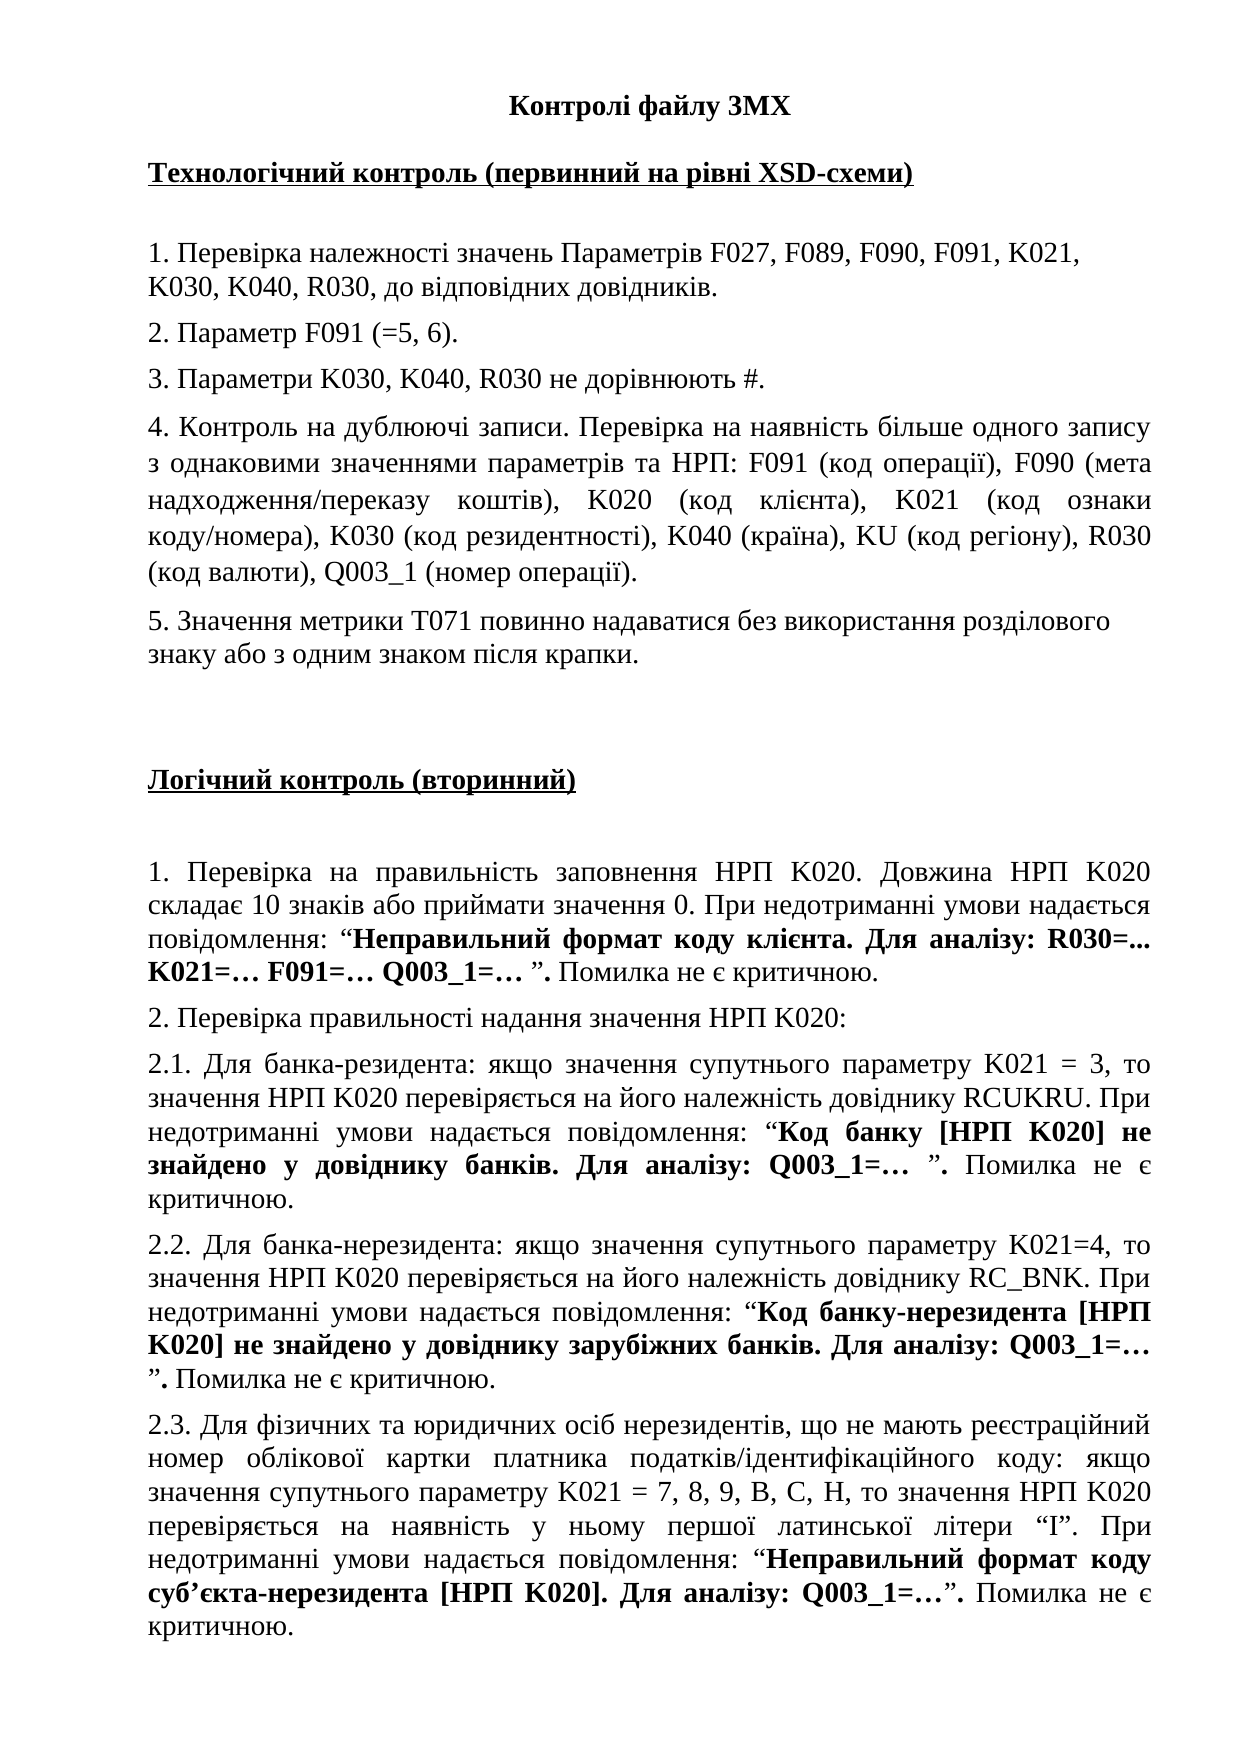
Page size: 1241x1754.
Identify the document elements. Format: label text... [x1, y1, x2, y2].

text 2. Перевірка правильності надання значення НРП K020: [148, 1001, 1152, 1034]
text 5. Значення метрики T071 повинно надаватися без використання розділового знаку або з одним знаком після крапки. [148, 603, 1152, 670]
text Контролі файлу 3MX [148, 88, 1152, 122]
text 2.1. Для банка-резидента: якщо значення супутнього параметру K021 = 3, то значення НРП K020 перевіряється на його належність довіднику RCUKRU. При недотриманні умови надається повідомлення: “Код банку [НРП K020] не знайдено у довіднику банків. Для аналізу: Q003_1=… ”. Помилка не є критичною. [148, 1047, 1152, 1214]
text Технологічний контроль (первинний на рівні XSD-схеми) [148, 156, 1152, 189]
text Логічний контроль (вторинний) [148, 762, 1152, 795]
text 1. Перевірка належності значень Параметрів F027, F089, F090, F091, K021, K030, K040, R030, до відповідних довідників. [148, 235, 1152, 302]
text 1. Перевірка на правильність заповнення НРП K020. Довжина НРП K020 складає 10 знаків або приймати значення 0. При недотриманні умови надається повідомлення: “Неправильний формат коду клієнта. Для аналізу: R030=... K021=… F091=… Q003_1=… ”. Помилка не є критичною. [148, 854, 1152, 988]
text 2.3. Для фізичних та юридичних осіб нерезидентів, що не мають реєстраційний номер облікової картки платника податків/ідентифікаційного коду: якщо значення супутнього параметру K021 = 7, 8, 9, B, C, H, то значення НРП K020 перевіряється на наявність у ньому першої латинської літери “I”. При недотриманні умови надається повідомлення: “Неправильний формат коду суб’єкта-нерезидента [НРП K020]. Для аналізу: Q003_1=…”. Помилка не є критичною. [148, 1407, 1152, 1642]
text 3. Параметри K030, K040, R030 не дорівнюють #. [148, 361, 1152, 394]
text 2.2. Для банка-нерезидента: якщо значення супутнього параметру K021=4, то значення НРП K020 перевіряється на його належність довіднику RC_BNK. При недотриманні умови надається повідомлення: “Код банку-нерезидента [НРП K020] не знайдено у довіднику зарубіжних банків. Для аналізу: Q003_1=… ”. Помилка не є критичною. [148, 1227, 1152, 1394]
text 2. Параметр F091 (=5, 6). [148, 315, 1152, 348]
text 4. Контроль на дублюючі записи. Перевірка на наявність більше одного запису з однаковими значеннями параметрів та НРП: F091 (код операції), F090 (мета надходження/переказу коштів), K020 (код клієнта), K021 (код ознаки коду/номера), K030 (код резидентності), K040 (країна), KU (код регіону), R030 (код валюти), Q003_1 (номер операції). [148, 409, 1152, 588]
